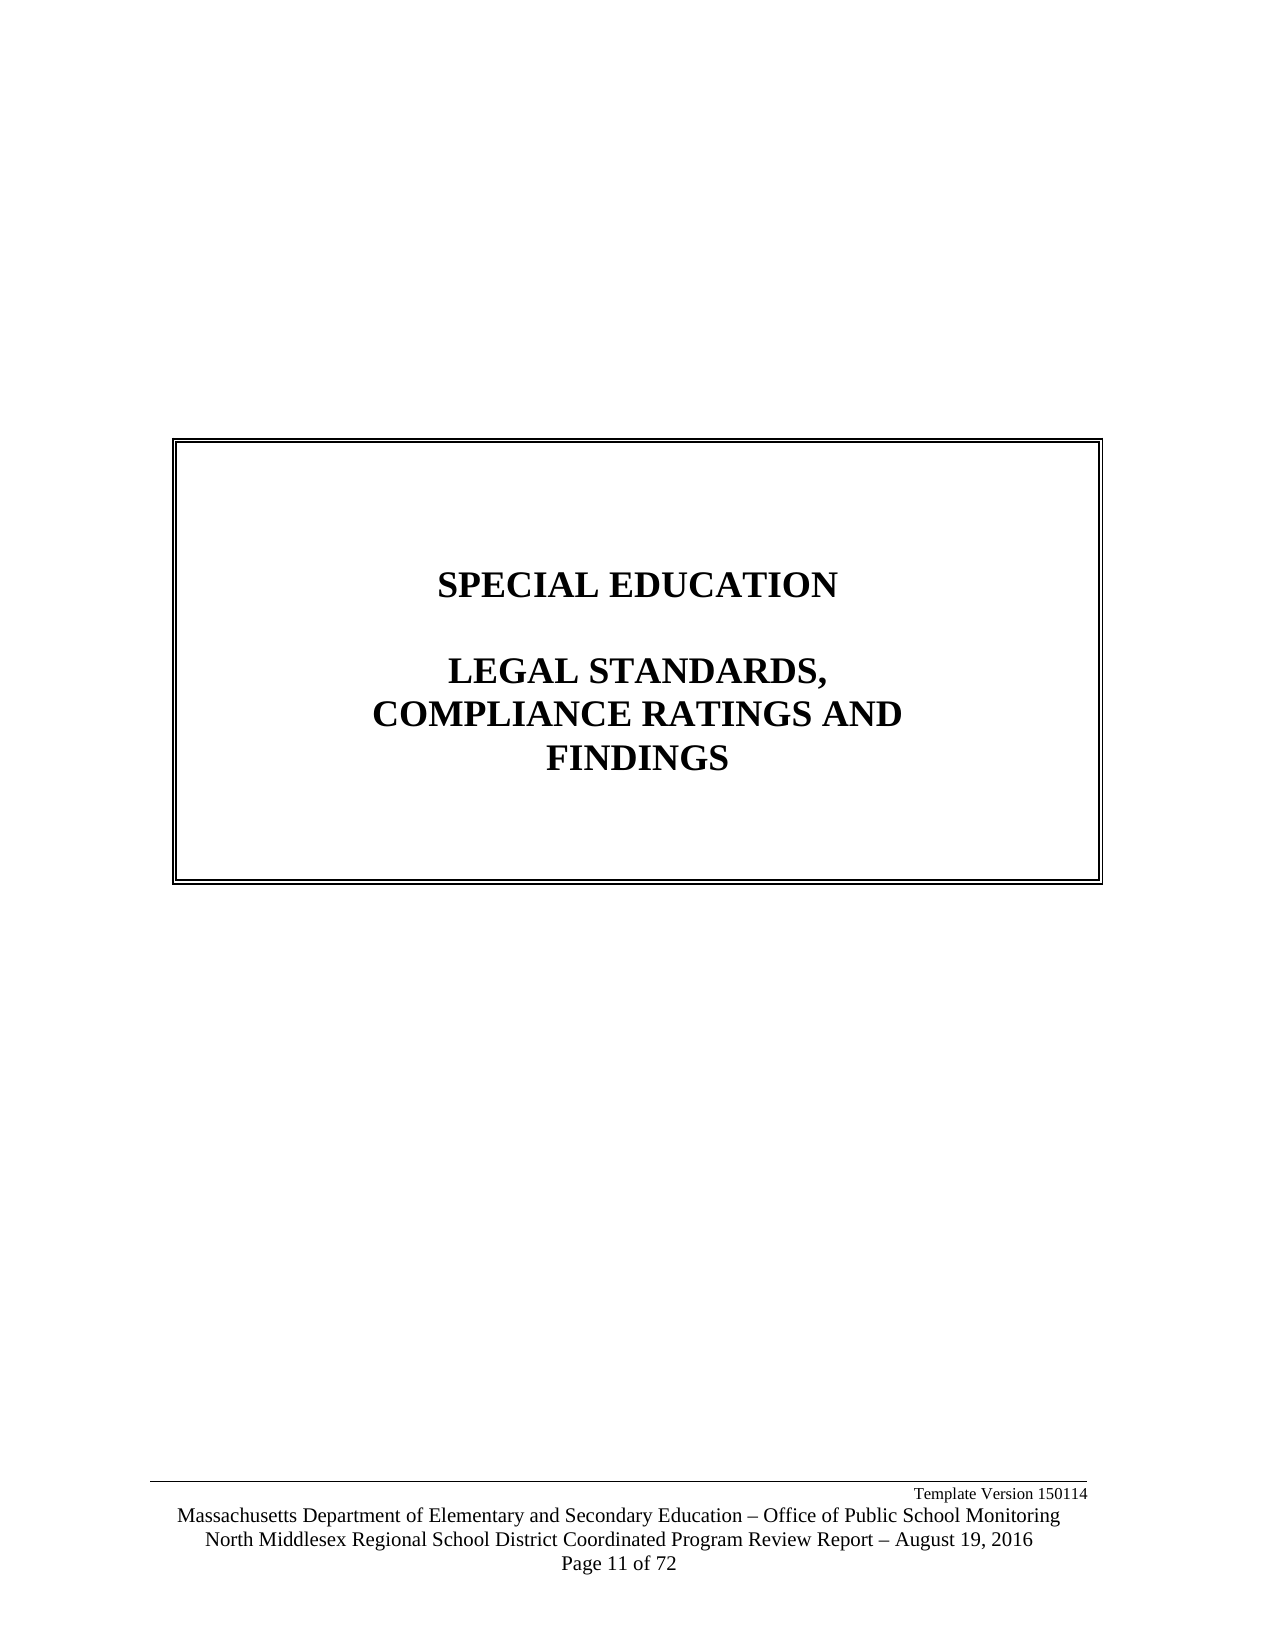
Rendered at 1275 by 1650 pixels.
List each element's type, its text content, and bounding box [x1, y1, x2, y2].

table_header SPECIAL EDUCATION LEGAL STANDARDS, COMPLIANCE RATINGS AND FINDINGS [177, 443, 1098, 879]
